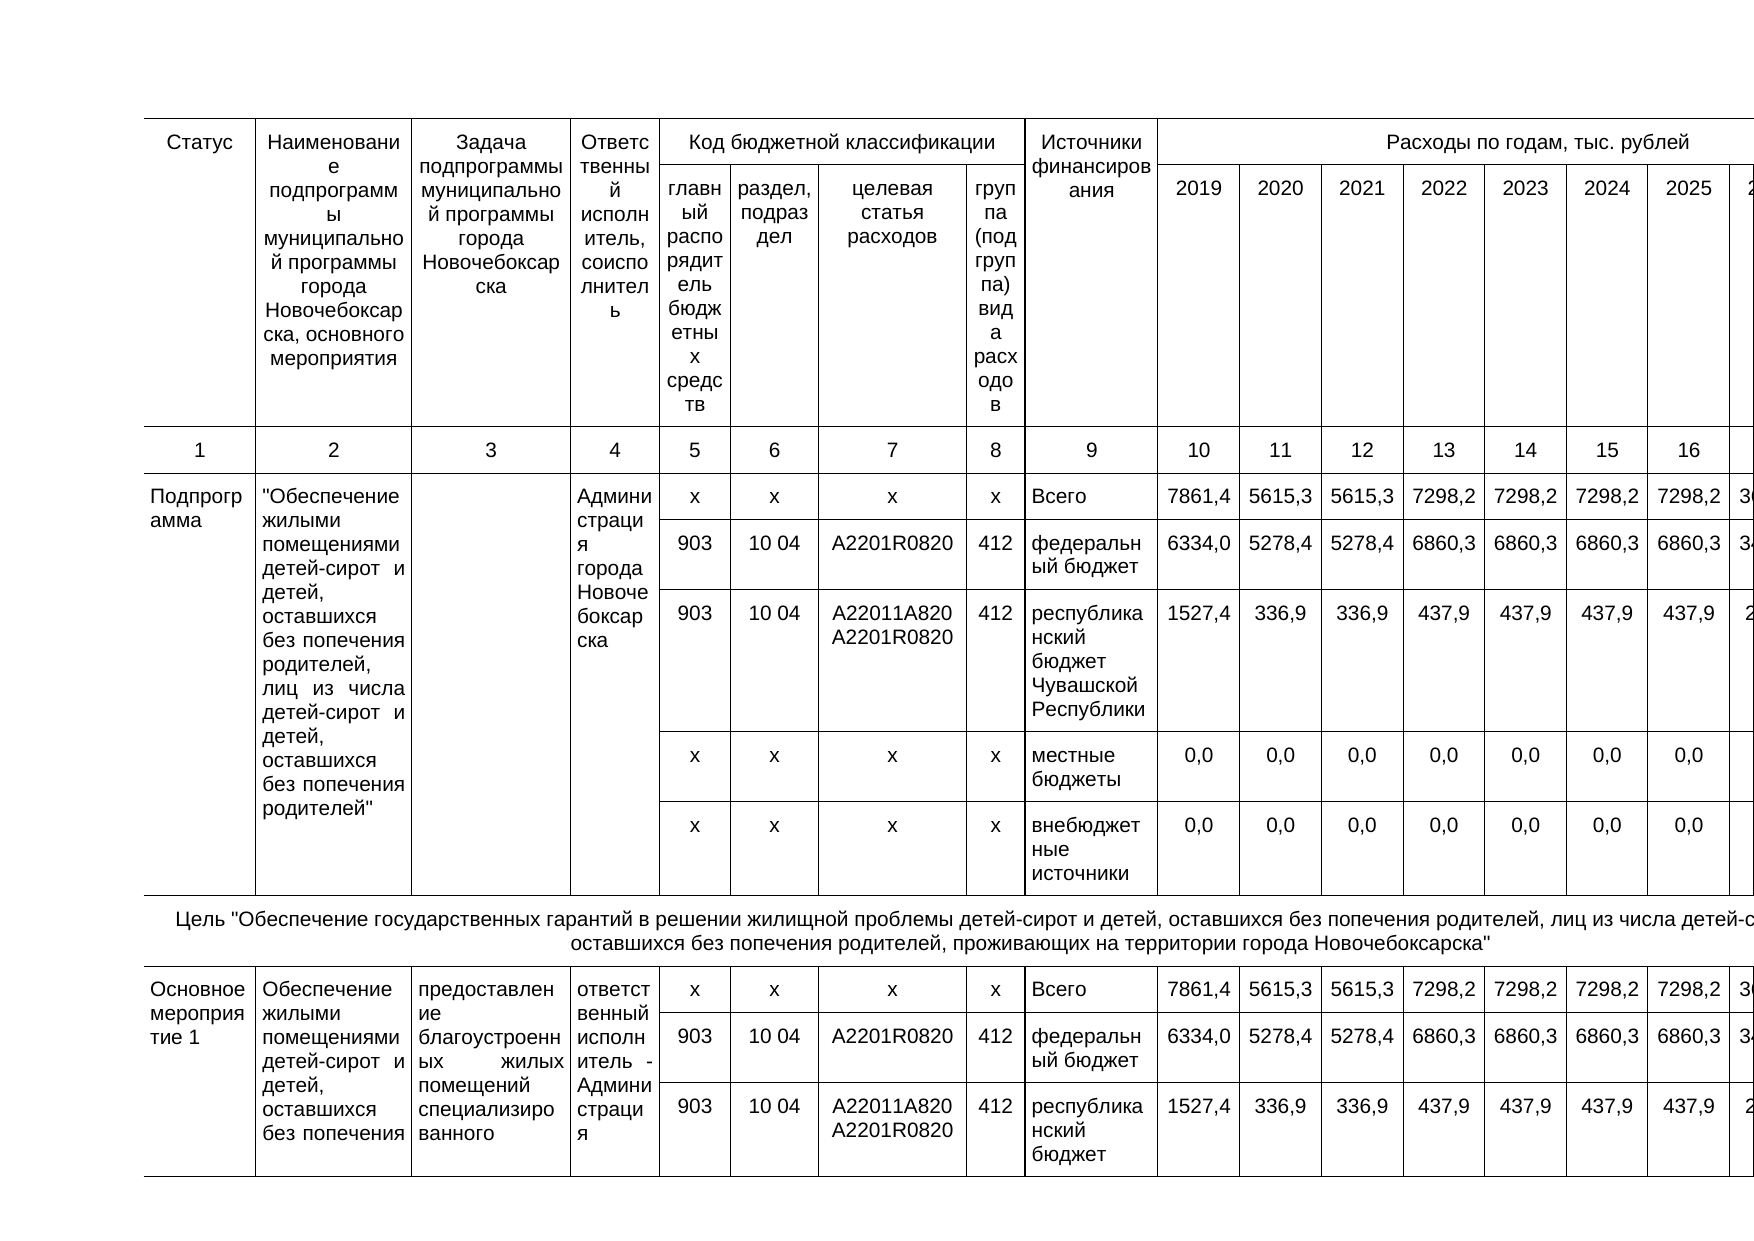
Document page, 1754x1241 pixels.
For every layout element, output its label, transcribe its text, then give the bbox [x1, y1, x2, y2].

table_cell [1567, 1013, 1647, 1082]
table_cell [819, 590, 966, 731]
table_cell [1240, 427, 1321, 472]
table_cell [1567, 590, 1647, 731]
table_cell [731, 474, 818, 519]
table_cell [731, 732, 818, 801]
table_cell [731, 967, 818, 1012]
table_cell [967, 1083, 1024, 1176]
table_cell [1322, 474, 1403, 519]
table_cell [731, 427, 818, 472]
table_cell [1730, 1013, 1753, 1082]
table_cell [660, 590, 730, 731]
table_cell 2020 [1240, 165, 1321, 426]
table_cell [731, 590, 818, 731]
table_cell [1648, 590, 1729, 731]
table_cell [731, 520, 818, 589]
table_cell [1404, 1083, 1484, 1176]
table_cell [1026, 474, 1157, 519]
table_cell главный распорядитель бюджетных средств [660, 165, 730, 426]
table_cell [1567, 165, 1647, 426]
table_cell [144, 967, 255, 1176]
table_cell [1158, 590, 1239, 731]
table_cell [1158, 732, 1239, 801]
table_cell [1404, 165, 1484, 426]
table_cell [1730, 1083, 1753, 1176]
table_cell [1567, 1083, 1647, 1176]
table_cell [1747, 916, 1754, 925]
table_cell 2021 [1322, 165, 1403, 426]
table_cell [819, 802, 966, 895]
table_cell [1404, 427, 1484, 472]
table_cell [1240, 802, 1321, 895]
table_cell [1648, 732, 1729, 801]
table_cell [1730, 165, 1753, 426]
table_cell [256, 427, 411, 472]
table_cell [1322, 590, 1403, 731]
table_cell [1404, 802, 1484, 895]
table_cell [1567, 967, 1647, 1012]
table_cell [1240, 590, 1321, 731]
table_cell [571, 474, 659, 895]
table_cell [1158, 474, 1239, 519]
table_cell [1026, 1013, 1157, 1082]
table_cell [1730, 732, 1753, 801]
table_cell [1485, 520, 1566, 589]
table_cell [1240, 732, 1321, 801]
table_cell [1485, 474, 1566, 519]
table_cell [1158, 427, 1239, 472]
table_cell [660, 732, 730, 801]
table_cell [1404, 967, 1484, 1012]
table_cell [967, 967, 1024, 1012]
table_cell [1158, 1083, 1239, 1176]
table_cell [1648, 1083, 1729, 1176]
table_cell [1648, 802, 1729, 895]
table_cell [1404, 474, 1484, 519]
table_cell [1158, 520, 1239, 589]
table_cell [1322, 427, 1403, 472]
table_header Расходы по годам, тыс. рублей [1158, 119, 1754, 164]
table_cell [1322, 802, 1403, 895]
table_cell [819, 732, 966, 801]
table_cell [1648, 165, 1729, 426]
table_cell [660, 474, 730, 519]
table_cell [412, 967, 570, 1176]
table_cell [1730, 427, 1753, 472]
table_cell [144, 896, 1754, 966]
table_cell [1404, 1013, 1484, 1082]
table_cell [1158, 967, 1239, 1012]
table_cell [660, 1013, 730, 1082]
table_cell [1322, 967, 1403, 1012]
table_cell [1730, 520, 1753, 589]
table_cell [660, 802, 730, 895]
table_header Наименование подпрограммы муниципальной программы города Новочебоксарска, основного мероприятия [256, 119, 411, 426]
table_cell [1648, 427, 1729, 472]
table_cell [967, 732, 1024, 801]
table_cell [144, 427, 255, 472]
table_header Статус [144, 119, 255, 426]
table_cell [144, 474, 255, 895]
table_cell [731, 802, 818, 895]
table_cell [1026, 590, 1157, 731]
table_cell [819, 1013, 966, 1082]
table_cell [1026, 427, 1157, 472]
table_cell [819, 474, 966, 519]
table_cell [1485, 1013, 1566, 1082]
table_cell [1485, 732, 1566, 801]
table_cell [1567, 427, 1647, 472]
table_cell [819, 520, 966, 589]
table_header Источники финансирования [1026, 119, 1157, 426]
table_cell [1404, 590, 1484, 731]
table_header Код бюджетной классификации [660, 119, 1024, 164]
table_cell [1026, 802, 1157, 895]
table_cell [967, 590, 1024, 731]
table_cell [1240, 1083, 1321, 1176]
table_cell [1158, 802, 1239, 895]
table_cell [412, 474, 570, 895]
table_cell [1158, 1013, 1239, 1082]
table_cell 2019 [1158, 165, 1239, 426]
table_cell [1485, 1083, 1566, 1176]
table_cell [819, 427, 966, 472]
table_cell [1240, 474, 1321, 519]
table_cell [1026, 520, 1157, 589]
table_cell раздел, подраздел [731, 165, 818, 426]
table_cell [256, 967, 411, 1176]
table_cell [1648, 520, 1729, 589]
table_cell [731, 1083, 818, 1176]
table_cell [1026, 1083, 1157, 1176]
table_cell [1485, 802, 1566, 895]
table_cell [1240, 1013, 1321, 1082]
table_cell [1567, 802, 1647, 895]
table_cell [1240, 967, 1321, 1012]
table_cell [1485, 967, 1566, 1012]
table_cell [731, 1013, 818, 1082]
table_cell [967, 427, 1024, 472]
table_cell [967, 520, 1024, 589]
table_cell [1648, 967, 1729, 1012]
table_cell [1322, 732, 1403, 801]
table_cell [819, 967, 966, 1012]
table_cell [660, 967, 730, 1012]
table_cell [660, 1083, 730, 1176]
table_cell целевая статья расходов [819, 165, 966, 426]
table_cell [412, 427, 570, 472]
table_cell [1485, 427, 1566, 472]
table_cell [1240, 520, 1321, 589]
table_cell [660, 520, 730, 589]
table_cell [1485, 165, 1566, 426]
table_header Задача подпрограммы муниципальной программы города Новочебоксарска [412, 119, 570, 426]
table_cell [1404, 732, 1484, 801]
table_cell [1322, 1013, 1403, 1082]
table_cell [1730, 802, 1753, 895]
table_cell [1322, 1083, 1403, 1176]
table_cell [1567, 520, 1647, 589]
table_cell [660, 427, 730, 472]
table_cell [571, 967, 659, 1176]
table_header Ответственный исполнитель, соисполнитель [571, 119, 659, 426]
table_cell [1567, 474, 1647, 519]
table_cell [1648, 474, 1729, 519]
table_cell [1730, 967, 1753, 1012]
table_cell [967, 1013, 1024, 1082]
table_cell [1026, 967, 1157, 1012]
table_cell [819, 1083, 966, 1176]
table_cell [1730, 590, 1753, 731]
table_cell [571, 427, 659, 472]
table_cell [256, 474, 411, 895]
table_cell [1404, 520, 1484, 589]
table_cell группа (подгруппа) вида расходов [967, 165, 1024, 426]
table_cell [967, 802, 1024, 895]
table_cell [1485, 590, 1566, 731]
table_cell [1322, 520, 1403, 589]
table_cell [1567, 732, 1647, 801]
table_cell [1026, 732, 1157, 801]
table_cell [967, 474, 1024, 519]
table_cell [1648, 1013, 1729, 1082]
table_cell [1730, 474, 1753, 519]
